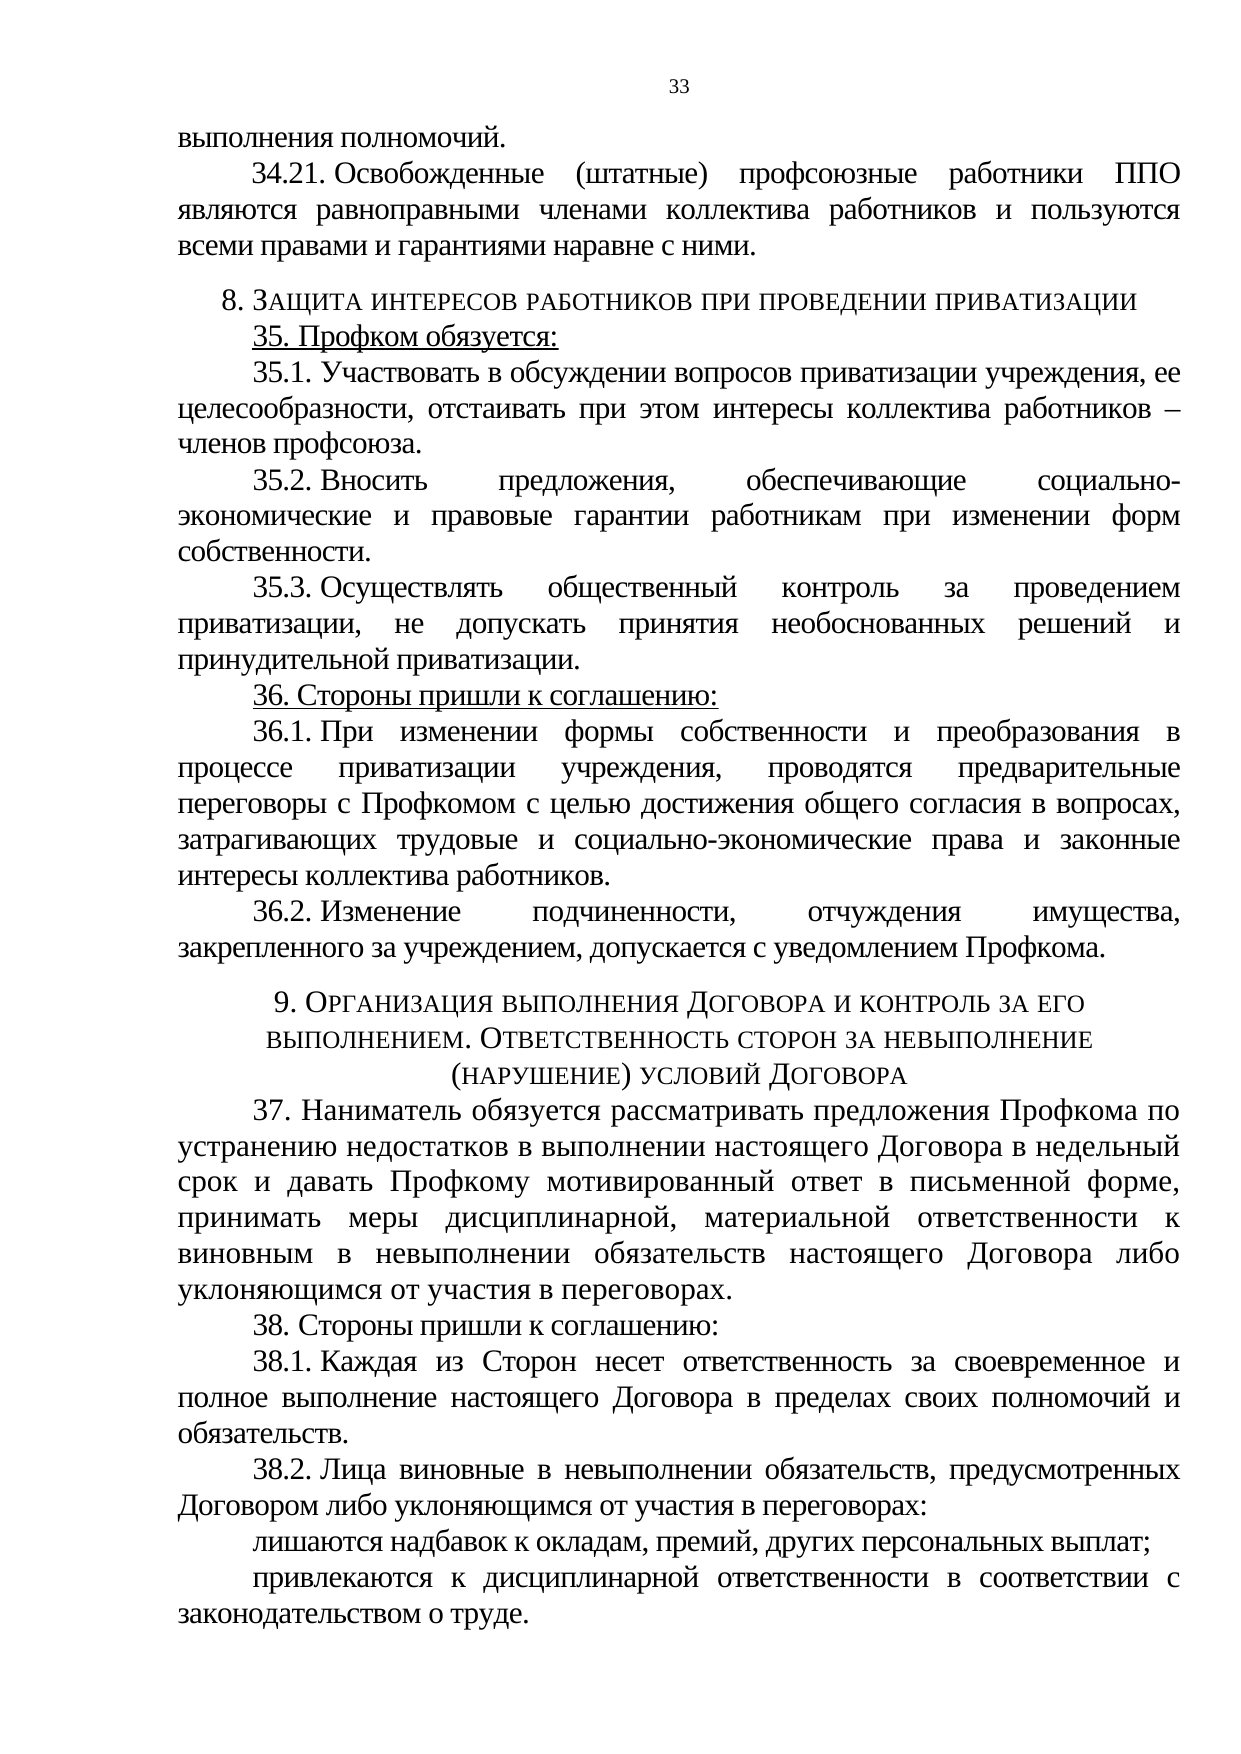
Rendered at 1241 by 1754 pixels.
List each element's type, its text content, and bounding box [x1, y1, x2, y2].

text 38.1. Каждая из Сторон несет ответственность за своевременное и полное выполнение настоящего Договора в пределах своих полномочий и обязательств. [177, 1342, 1181, 1450]
text 35.2. Вносить предложения, обеспечивающие социально-экономические и правовые гарантии работникам при изменении форм собственности. [177, 461, 1181, 568]
text 35.1. Участвовать в обсуждении вопросов приватизации учреждения, ее целесообразности, отстаивать при этом интересы коллектива работников – членов профсоюза. [177, 353, 1181, 461]
text 36. Стороны пришли к соглашению: [177, 676, 1181, 712]
text лишаются надбавок к окладам, премий, других персональных выплат; [177, 1522, 1181, 1558]
text 38. Стороны пришли к соглашению: [177, 1306, 1181, 1342]
text 37. Наниматель обязуется рассматривать предложения Профкома по устранению недостатков в выполнении настоящего Договора в недельный срок и давать Профкому мотивированный ответ в письменной форме, принимать меры дисциплинарной, материальной ответственности к виновным в невыполнении обязательств настоящего Договора либо уклоняющимся от участия в переговорах. [177, 1091, 1181, 1306]
text 8. Защита интересов работников при проведении приватизации [177, 281, 1181, 317]
text привлекаются к дисциплинарной ответственности в соответствии с законодательством о труде. [177, 1558, 1181, 1630]
text 38.2. Лица виновные в невыполнении обязательств, предусмотренных Договором либо уклоняющимся от участия в переговорах: [177, 1450, 1181, 1522]
text 35. Профком обязуется: [177, 317, 1181, 353]
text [177, 118, 1181, 154]
text 36.2. Изменение подчиненности, отчуждения имущества, закрепленного за учреждением, допускается с уведомлением Профкома. [177, 892, 1181, 964]
text 35.3. Осуществлять общественный контроль за проведением приватизации, не допускать принятия необоснованных решений и принудительной приватизации. [177, 568, 1181, 676]
text 34.21. Освобожденные (штатные) профсоюзные работники ППО являются равноправными членами коллектива работников и пользуются всеми правами и гарантиями наравне с ними. [177, 154, 1181, 262]
text 36.1. При изменении формы собственности и преобразования в процессе приватизации учреждения, проводятся предварительные переговоры с Профкомом с целью достижения общего согласия в вопросах, затрагивающих трудовые и социально-экономические права и законные интересы коллектива работников. [177, 712, 1181, 892]
text 9. Организация выполнения Договора и контроль за его выполнением. Ответственность сторон за невыполнение (нарушение) условий Договора [177, 983, 1181, 1091]
